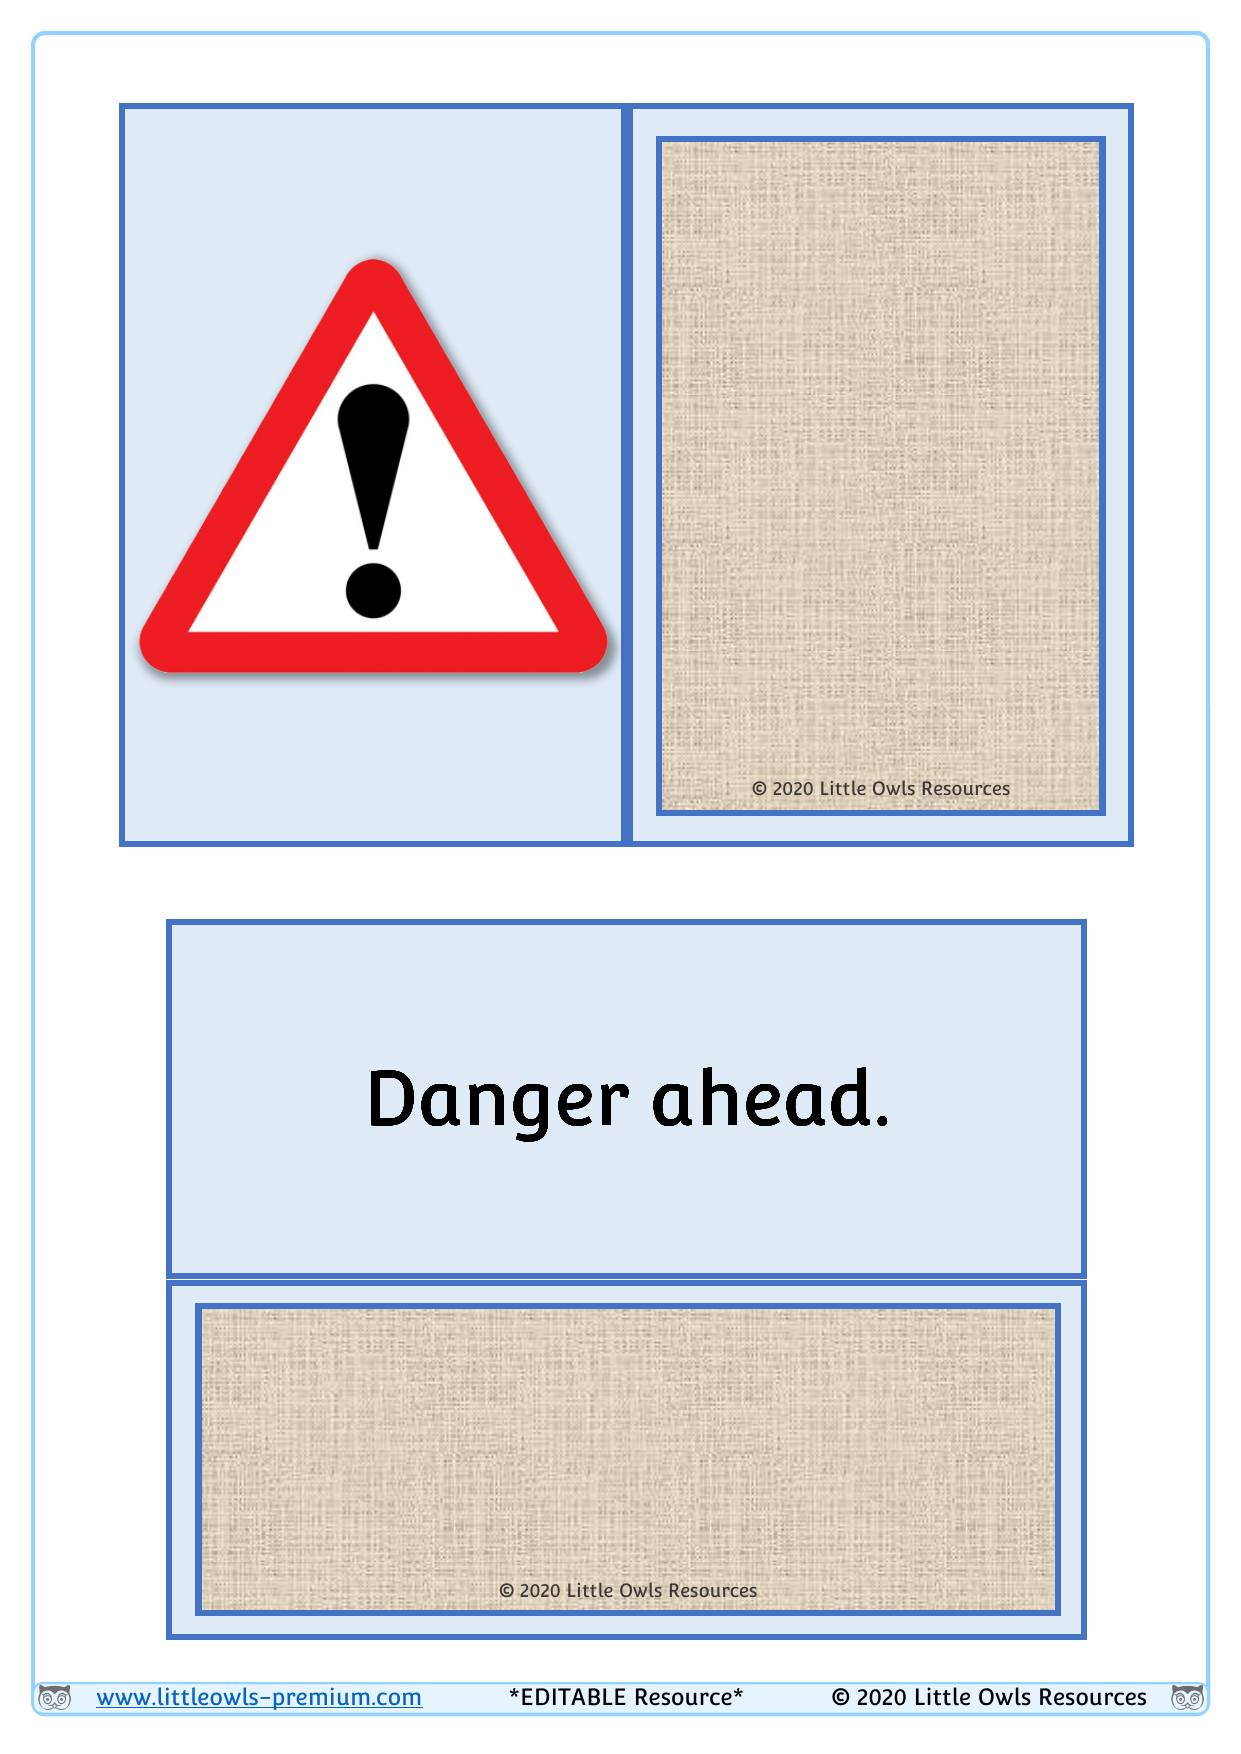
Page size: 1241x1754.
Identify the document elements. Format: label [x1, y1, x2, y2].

picture [662, 142, 1099, 810]
picture [202, 1309, 1055, 1610]
picture [33, 1680, 78, 1717]
picture [135, 259, 612, 673]
picture [1166, 1680, 1211, 1717]
